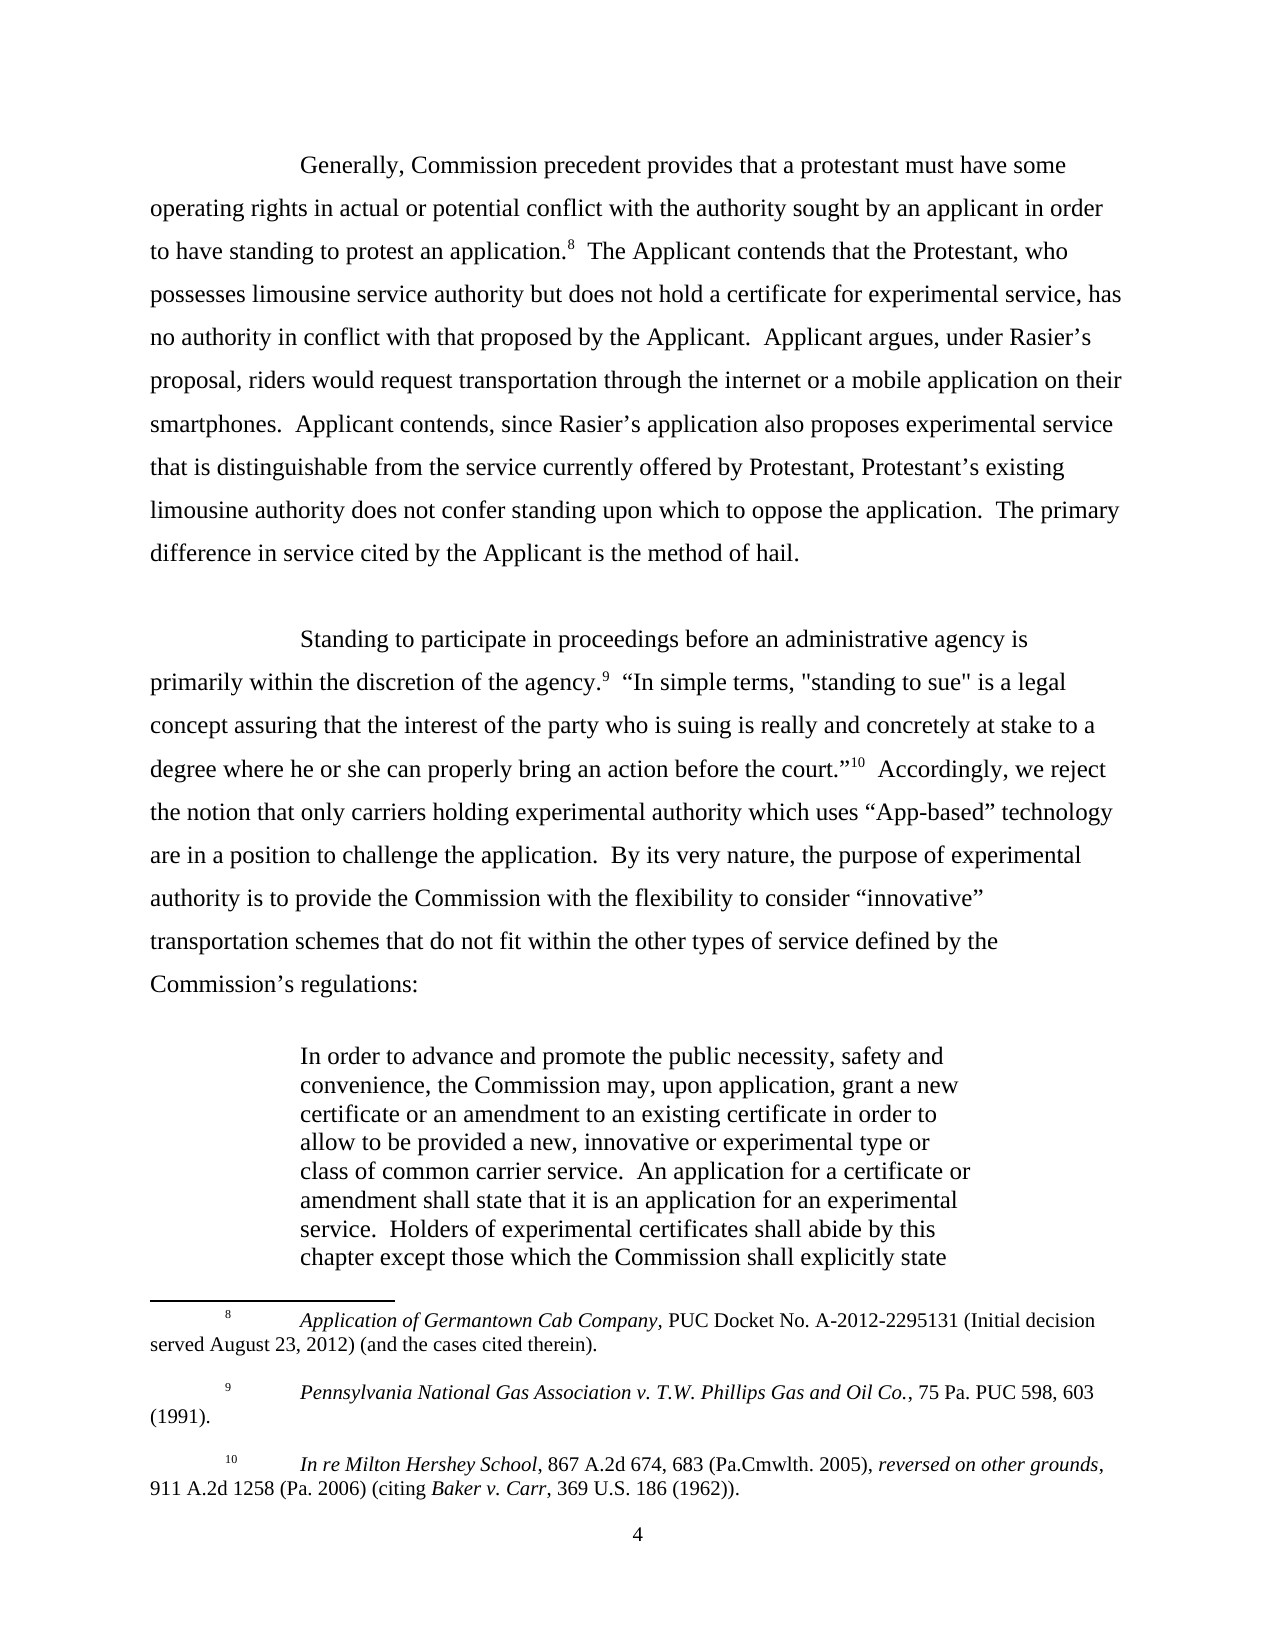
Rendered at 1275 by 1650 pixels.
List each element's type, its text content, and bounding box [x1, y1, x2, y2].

text Generally, Commission precedent provides that a protestant must have some operating rights in actual or potential conflict with the authority sought by an applicant in order to have standing to protest an application. The Applicant contends that the Protestant, who possesses limousine service authority but does not hold a certificate for experimental service, has no authority in conflict with that proposed by the Applicant. Applicant argues, under Rasier’s proposal, riders would request transportation through the internet or a mobile application on their smartphones. Applicant contends, since Rasier’s application also proposes experimental service that is distinguishable from the service currently offered by Protestant, Protestant’s existing limousine authority does not confer standing upon which to oppose the application. The primary difference in service cited by the Applicant is the method of hail. [150, 150, 1125, 567]
text Standing to participate in proceedings before an administrative agency is primarily within the discretion of the agency. “In simple terms, "standing to sue" is a legal concept assuring that the interest of the party who is suing is really and concretely at stake to a degree where he or she can properly bring an action before the court.” Accordingly, we reject the notion that only carriers holding experimental authority which uses “App-based” technology are in a position to challenge the application. By its very nature, the purpose of experimental authority is to provide the Commission with the flexibility to consider “innovative” transportation schemes that do not fit within the other types of service defined by the Commission’s regulations: [150, 624, 1125, 998]
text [300, 1041, 975, 1271]
